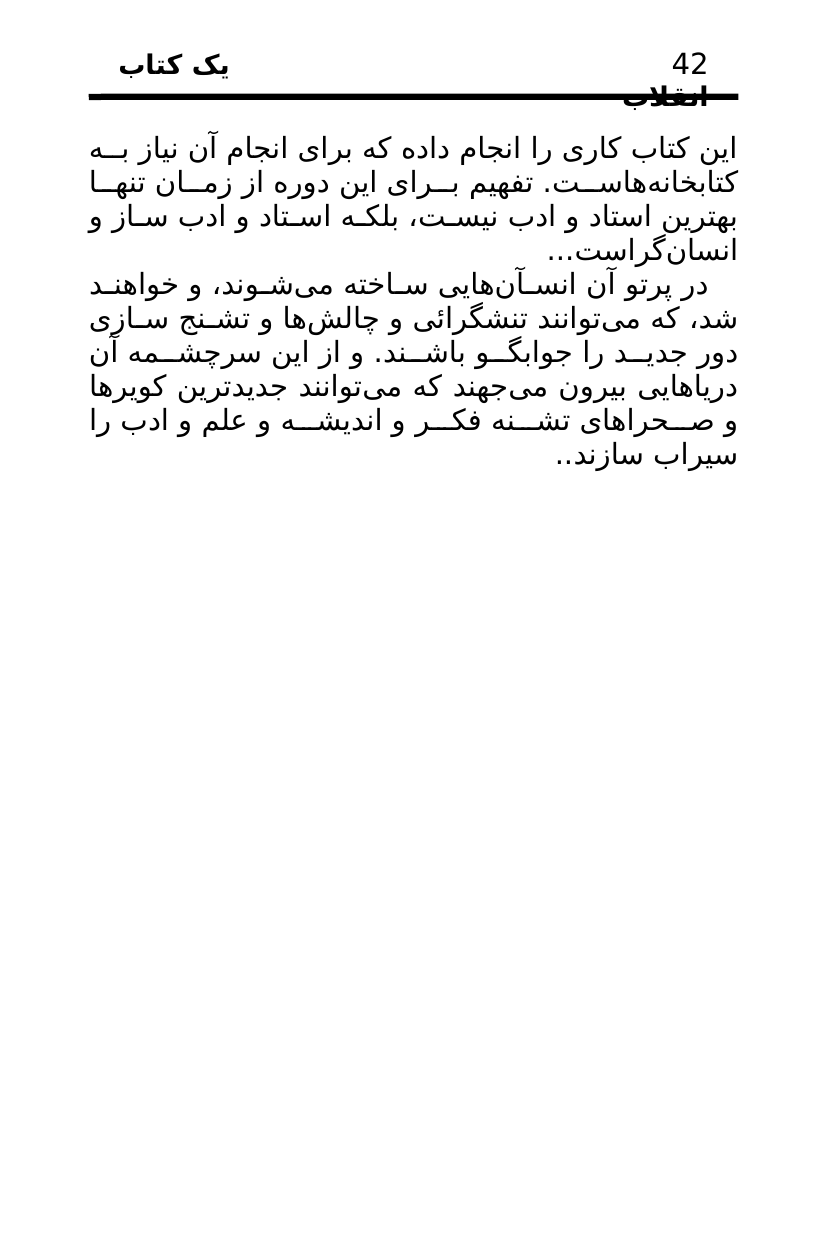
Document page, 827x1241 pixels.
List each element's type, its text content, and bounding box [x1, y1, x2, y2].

text در پرتو آن انسآن‌هایی ساخته می‌شوند، و خواهند شد، که می‌توانند تنشگرائی و چالش‌ها و تشنج سازی دور جدید را جوابگو باشند. و از این سرچشمه آن دریاهایی بیرون می‌جهند که می‌توانند جدیدترین کویرها و صحراهای تشنه فکر و اندیشه و علم و ادب را سیراب سازند.. [89, 267, 738, 471]
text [89, 132, 738, 267]
